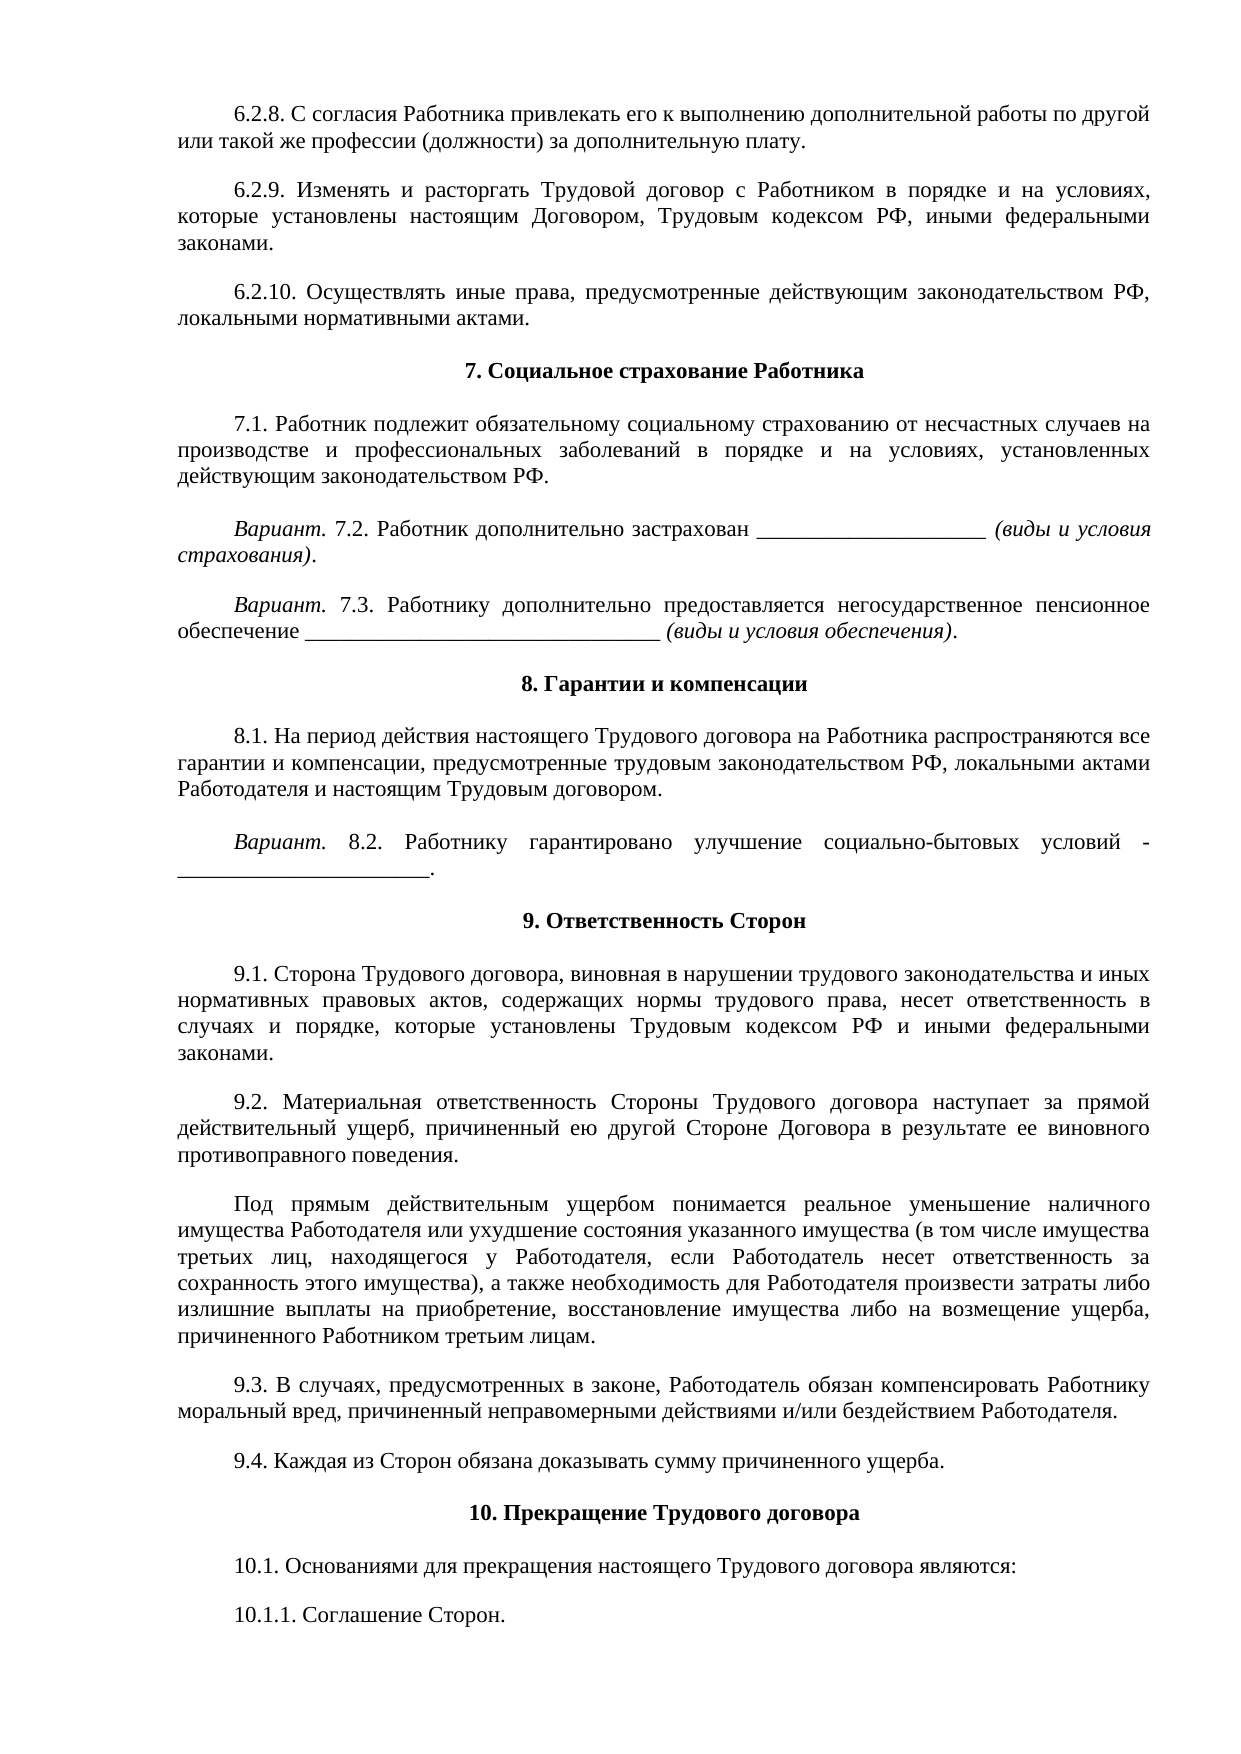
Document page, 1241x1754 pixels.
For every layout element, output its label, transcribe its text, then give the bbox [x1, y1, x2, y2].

text Вариант. 8.2. Работнику гарантировано улучшение социально-бытовых условий - ______________________. [177, 828, 1152, 881]
text 8.1. На период действия настоящего Трудового договора на Работника распространяются все гарантии и компенсации, предусмотренные трудовым законодательством РФ, локальными актами Работодателя и настоящим Трудовым договором. [177, 723, 1152, 802]
text 6.2.8. С согласия Работника привлекать его к выполнению дополнительной работы по другой или такой же профессии (должности) за дополнительную плату. [177, 100, 1152, 153]
text Под прямым действительным ущербом понимается реальное уменьшение наличного имущества Работодателя или ухудшение состояния указанного имущества (в том числе имущества третьих лиц, находящегося у Работодателя, если Работодатель несет ответственность за сохранность этого имущества), а также необходимость для Работодателя произвести затраты либо излишние выплаты на приобретение, восстановление имущества либо на возмещение ущерба, причиненного Работником третьим лицам. [177, 1190, 1152, 1348]
text 9. Ответственность Сторон [177, 907, 1152, 933]
text 10.1.1. Соглашение Сторон. [177, 1601, 1152, 1628]
text 8. Гарантии и компенсации [177, 670, 1152, 696]
text 10. Прекращение Трудового договора [177, 1499, 1152, 1526]
text 6.2.10. Осуществлять иные права, предусмотренные действующим законодательством РФ, локальными нормативными актами. [177, 278, 1152, 331]
text 10.1. Основаниями для прекращения настоящего Трудового договора являются: [177, 1552, 1152, 1578]
text 9.2. Материальная ответственность Стороны Трудового договора наступает за прямой действительный ущерб, причиненный ею другой Стороне Договора в результате ее виновного противоправного поведения. [177, 1088, 1152, 1167]
text Вариант. 7.3. Работнику дополнительно предоставляется негосударственное пенсионное обеспечение _______________________________ (виды и условия обеспечения). [177, 591, 1152, 643]
text 7.1. Работник подлежит обязательному социальному страхованию от несчастных случаев на производстве и профессиональных заболеваний в порядке и на условиях, установленных действующим законодательством РФ. [177, 410, 1152, 489]
text 7. Социальное страхование Работника [177, 357, 1152, 383]
text 9.4. Каждая из Сторон обязана доказывать сумму причиненного ущерба. [177, 1447, 1152, 1473]
text 9.3. В случаях, предусмотренных в законе, Работодатель обязан компенсировать Работнику моральный вред, причиненный неправомерными действиями и/или бездействием Работодателя. [177, 1371, 1152, 1424]
text Вариант. 7.2. Работник дополнительно застрахован ____________________ (виды и условия страхования). [177, 515, 1152, 568]
text 9.1. Сторона Трудового договора, виновная в нарушении трудового законодательства и иных нормативных правовых актов, содержащих нормы трудового права, несет ответственность в случаях и порядке, которые установлены Трудовым кодексом РФ и иными федеральными законами. [177, 960, 1152, 1065]
text 6.2.9. Изменять и расторгать Трудовой договор с Работником в порядке и на условиях, которые установлены настоящим Договором, Трудовым кодексом РФ, иными федеральными законами. [177, 176, 1152, 255]
